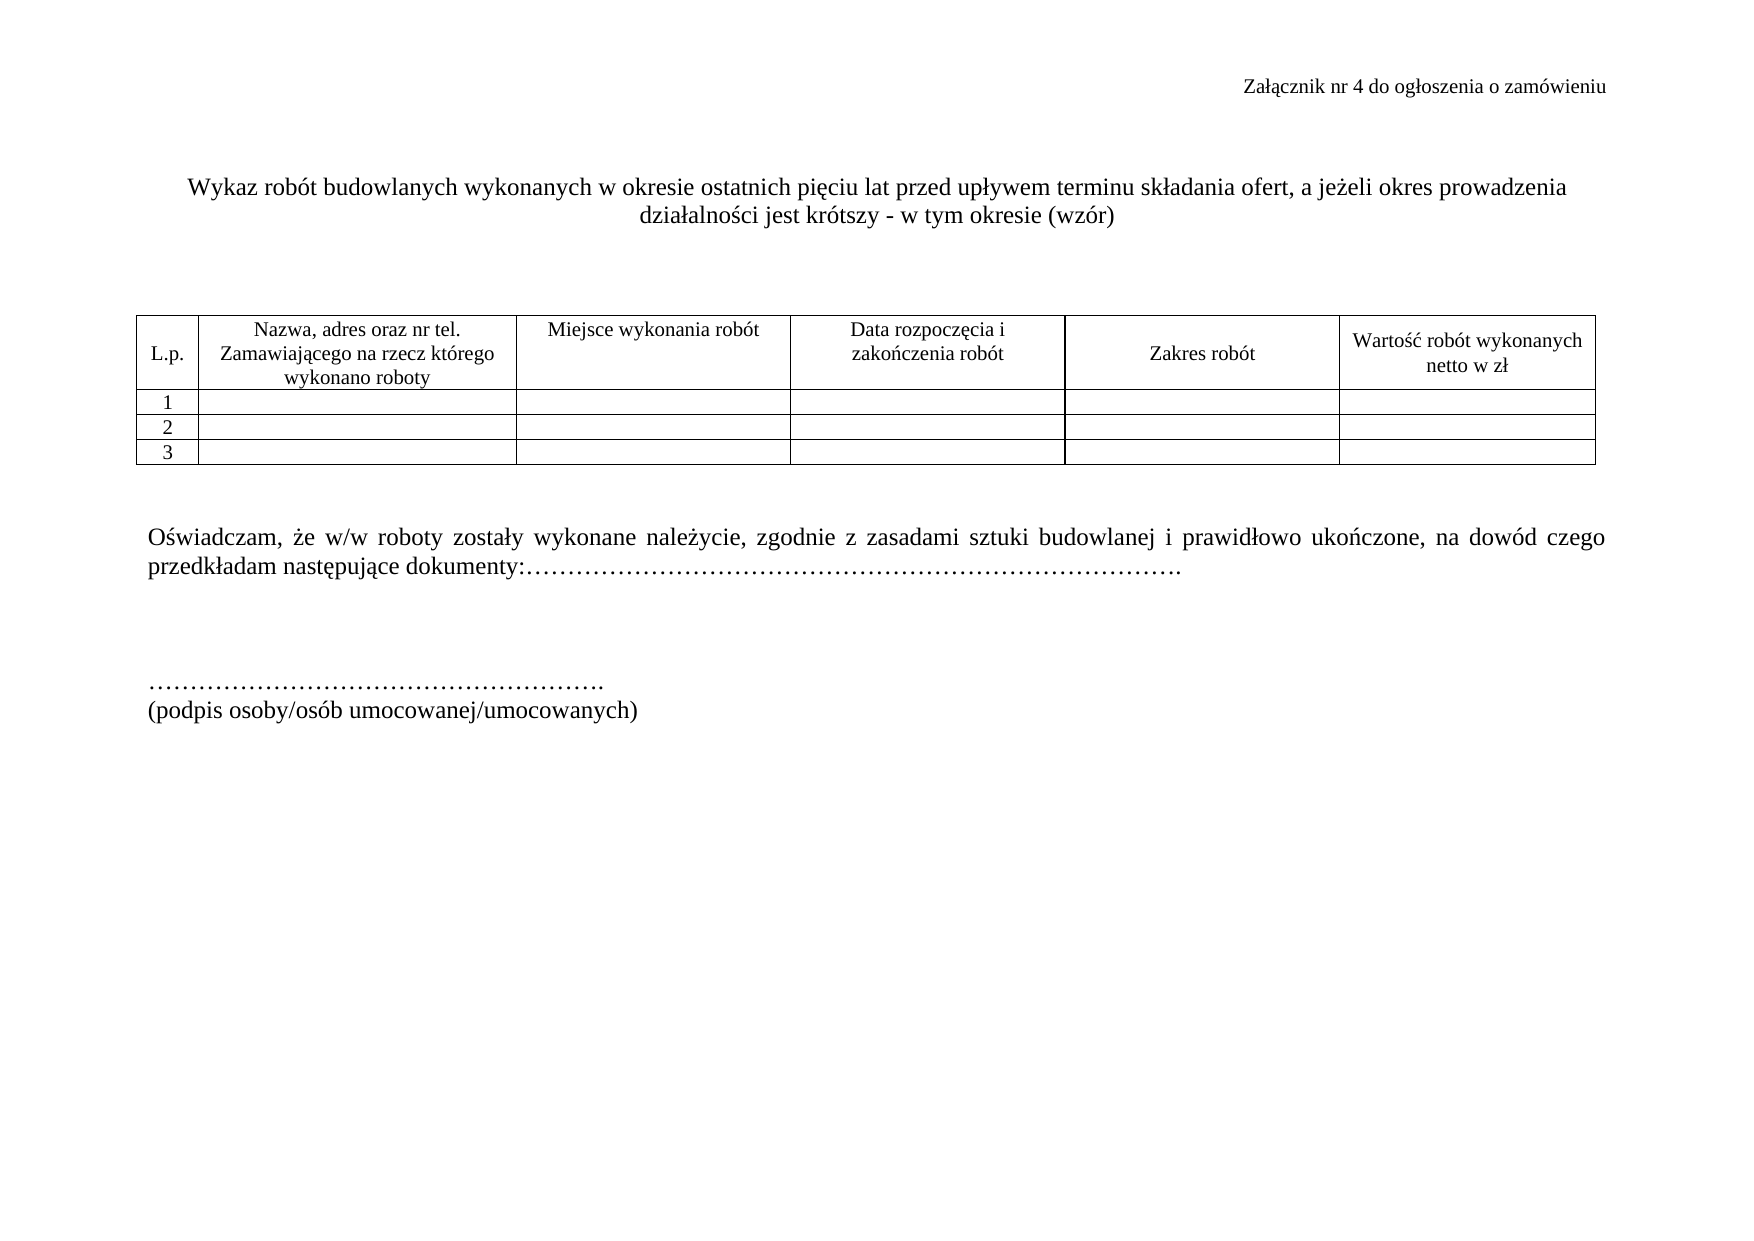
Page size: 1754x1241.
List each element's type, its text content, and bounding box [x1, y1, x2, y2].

table_cell [1066, 440, 1339, 464]
table_cell [1340, 415, 1595, 439]
table_cell [1066, 415, 1339, 439]
table_header Miejsce wykonania robót [517, 316, 790, 389]
table_header Zakres robót [1066, 316, 1339, 389]
table_header Wartość robót wykonanych netto w zł [1340, 316, 1595, 389]
table_cell [517, 440, 790, 464]
table_cell [791, 415, 1064, 439]
text ………………………………………………. [148, 666, 1606, 695]
text (podpis osoby/osób umocowanej/umocowanych) [148, 695, 1606, 724]
table_cell [199, 390, 516, 414]
table_cell [517, 390, 790, 414]
text Oświadczam, że w/w roboty zostały wykonane należycie, zgodnie z zasadami sztuki budowlanej i prawidłowo ukończone, na dowód czego przedkładam następujące dokumenty:……………………………………………………………………. [148, 522, 1606, 580]
table_cell [1340, 440, 1595, 464]
table_cell [791, 440, 1064, 464]
table_cell [199, 440, 516, 464]
table_cell [199, 415, 516, 439]
table_cell [517, 415, 790, 439]
table_cell 2 [137, 415, 198, 439]
table_cell 1 [137, 390, 198, 414]
table_cell [791, 390, 1064, 414]
table_header Data rozpoczęcia i zakończenia robót [791, 316, 1064, 389]
table_cell [1340, 390, 1595, 414]
table_header Nazwa, adres oraz nr tel. Zamawiającego na rzecz którego wykonano roboty [199, 316, 516, 389]
table_cell [1066, 390, 1339, 414]
table_header L.p. [137, 316, 198, 389]
table_cell 3 [137, 440, 198, 464]
text Wykaz robót budowlanych wykonanych w okresie ostatnich pięciu lat przed upływem terminu składania ofert, a jeżeli okres prowadzenia działalności jest krótszy - w tym okresie (wzór) [148, 172, 1606, 229]
